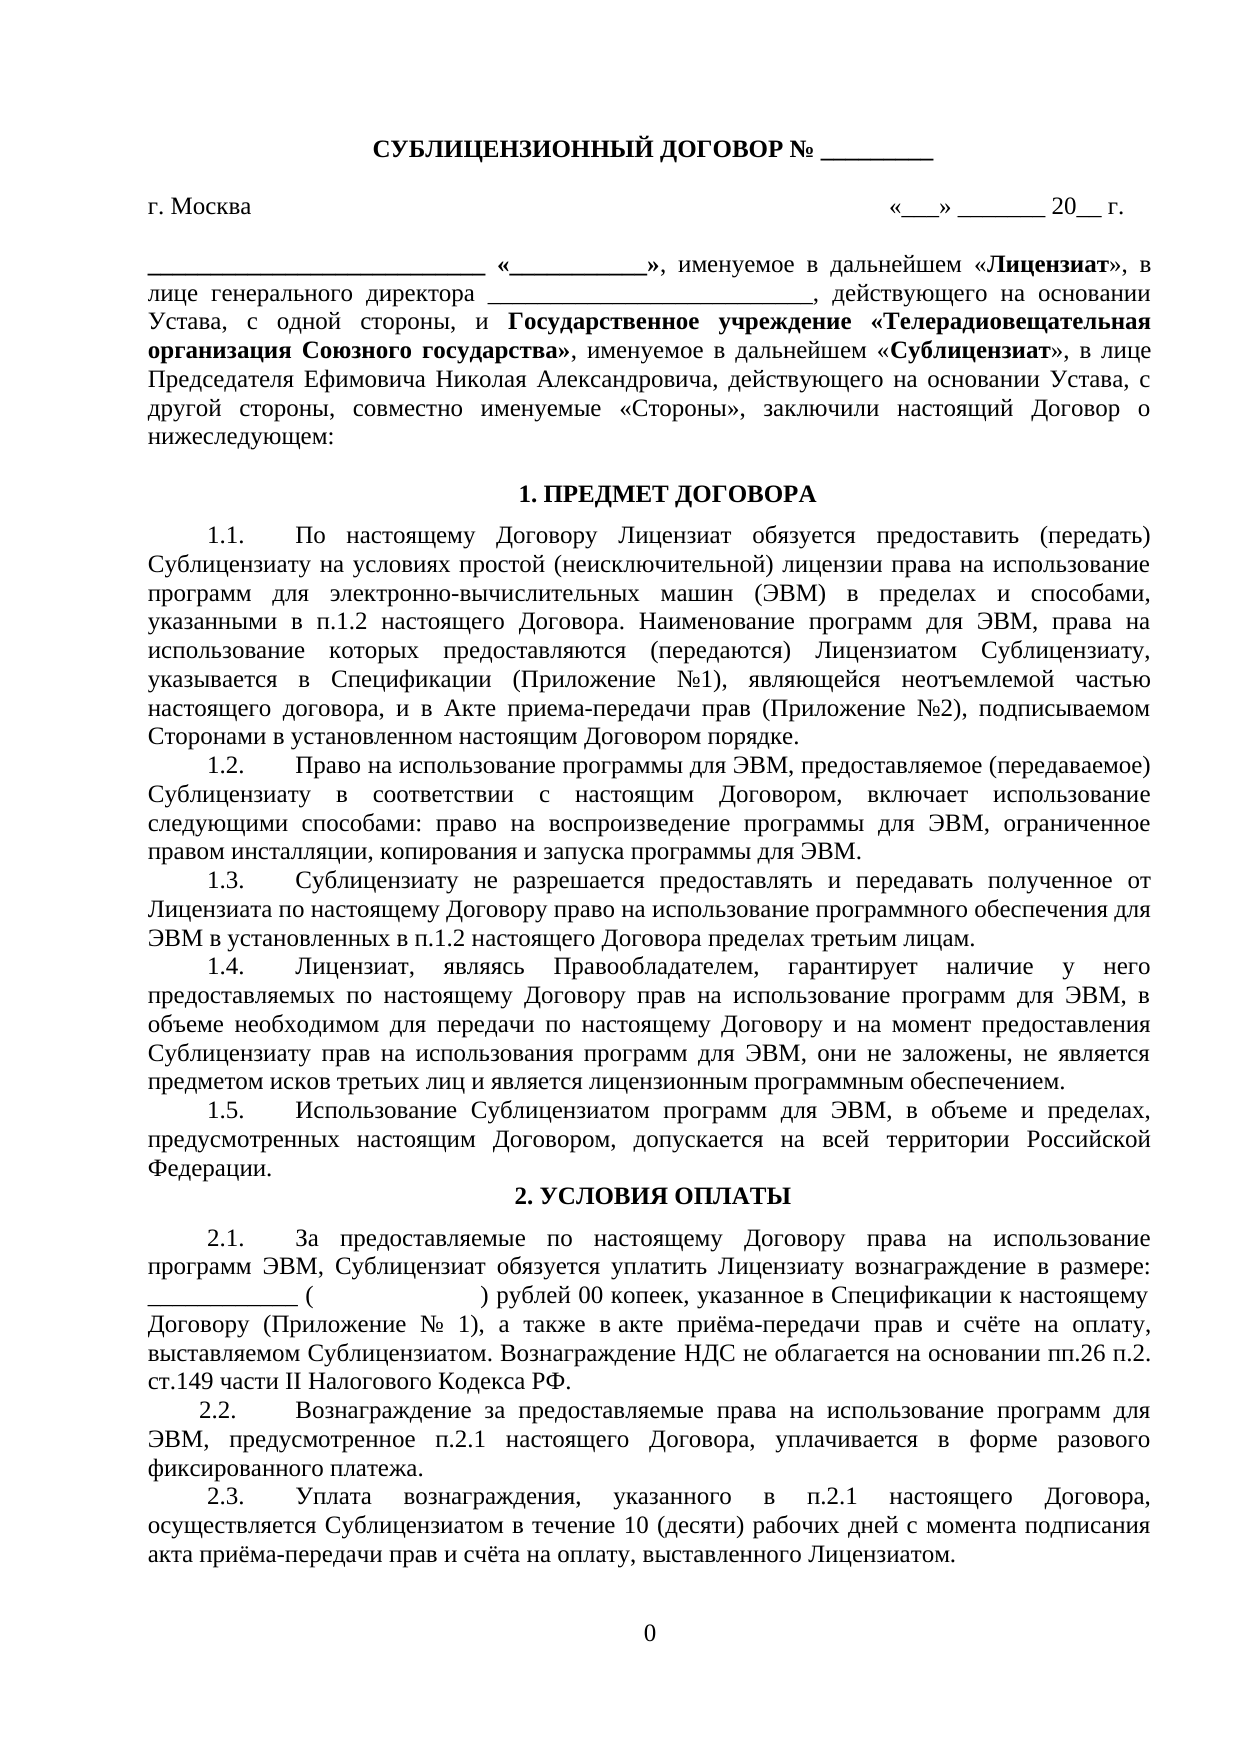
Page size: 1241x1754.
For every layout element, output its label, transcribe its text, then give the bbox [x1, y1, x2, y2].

list Лицензиат, являясь Правообладателем, гарантирует наличие у него предоставляемых по настоящему Договору прав на использование программ для ЭВМ, в объеме необходимом для передачи по настоящему Договору и на момент предоставления Сублицензиату прав на использования программ для ЭВМ, они не заложены, не является предметом исков третьих лиц и является лицензионным программным обеспечением. [148, 951, 1152, 1095]
list Право на использование программы для ЭВМ, предоставляемое (передаваемое) Сублицензиату в соответствии с настоящим Договором, включает использование следующими способами: право на воспроизведение программы для ЭВМ, ограниченное правом инсталляции, копирования и запуска программы для ЭВМ. [148, 750, 1152, 865]
text г. Москва «___» _______ 20__ г. [148, 191, 1152, 220]
text ___________________________ «___________», именуемое в дальнейшем «Лицензиат», в лице генерального директора __________________________, действующего на основании Устава, с одной стороны, и Государственное учреждение «Телерадиовещательная организация Союзного государства», именуемое в дальнейшем «Сублицензиат», в лице Председателя Ефимовича Николая Александровича, действующего на основании Устава, с другой стороны, совместно именуемые «Стороны», заключили настоящий Договор о нижеследующем: [148, 249, 1152, 450]
text Вознаграждение за предоставляемые права на использование программ для ЭВМ, предусмотренное п.2.1 настоящего Договора, уплачивается в форме разового фиксированного платежа. [148, 1395, 1152, 1481]
list Сублицензиату не разрешается предоставлять и передавать полученное от Лицензиата по настоящему Договору право на использование программного обеспечения для ЭВМ в установленных в п.1.2 настоящего Договора пределах третьим лицам. [148, 865, 1152, 951]
text 2. УСЛОВИЯ ОПЛАТЫ [148, 1181, 1122, 1210]
list Использование Сублицензиатом программ для ЭВМ, в объеме и пределах, предусмотренных настоящим Договором, допускается на всей территории Российской Федерации. [148, 1095, 1152, 1181]
list За предоставляемые по настоящему Договору права на использование программ ЭВМ, Сублицензиат обязуется уплатить Лицензиату вознаграждение в размере: ____________ ( ) рублей 00 копеек, указанное в Спецификации к настоящему Договору (Приложение № 1), а также в акте приёма-передачи прав и счёте на оплату, выставляемом Сублицензиатом. Вознаграждение НДС не облагается на основании пп.26 п.2. ст.149 части II Налогового Кодекса РФ. [148, 1223, 1152, 1395]
text 1. ПРЕДМЕТ ДОГОВОРА [148, 479, 1152, 508]
list Уплата вознаграждения, указанного в п.2.1 настоящего Договора, осуществляется Сублицензиатом в течение 10 (десяти) рабочих дней с момента подписания акта приёма-передачи прав и счёта на оплату, выставленного Лицензиатом. [148, 1481, 1152, 1568]
list По настоящему Договору Лицензиат обязуется предоставить (передать) Сублицензиату на условиях простой (неисключительной) лицензии права на использование программ для электронно-вычислительных машин (ЭВМ) в пределах и способами, указанными в п.1.2 настоящего Договора. Наименование программ для ЭВМ, права на использование которых предоставляются (передаются) Лицензиатом Сублицензиату, указывается в Спецификации (Приложение №1), являющейся неотъемлемой частью настоящего договора, и в Акте приема-передачи прав (Приложение №2), подписываемом Сторонами в установленном настоящим Договором порядке. [148, 520, 1152, 750]
title СУБЛИЦЕНЗИОННЫЙ ДОГОВОР № _________ [148, 134, 1152, 163]
